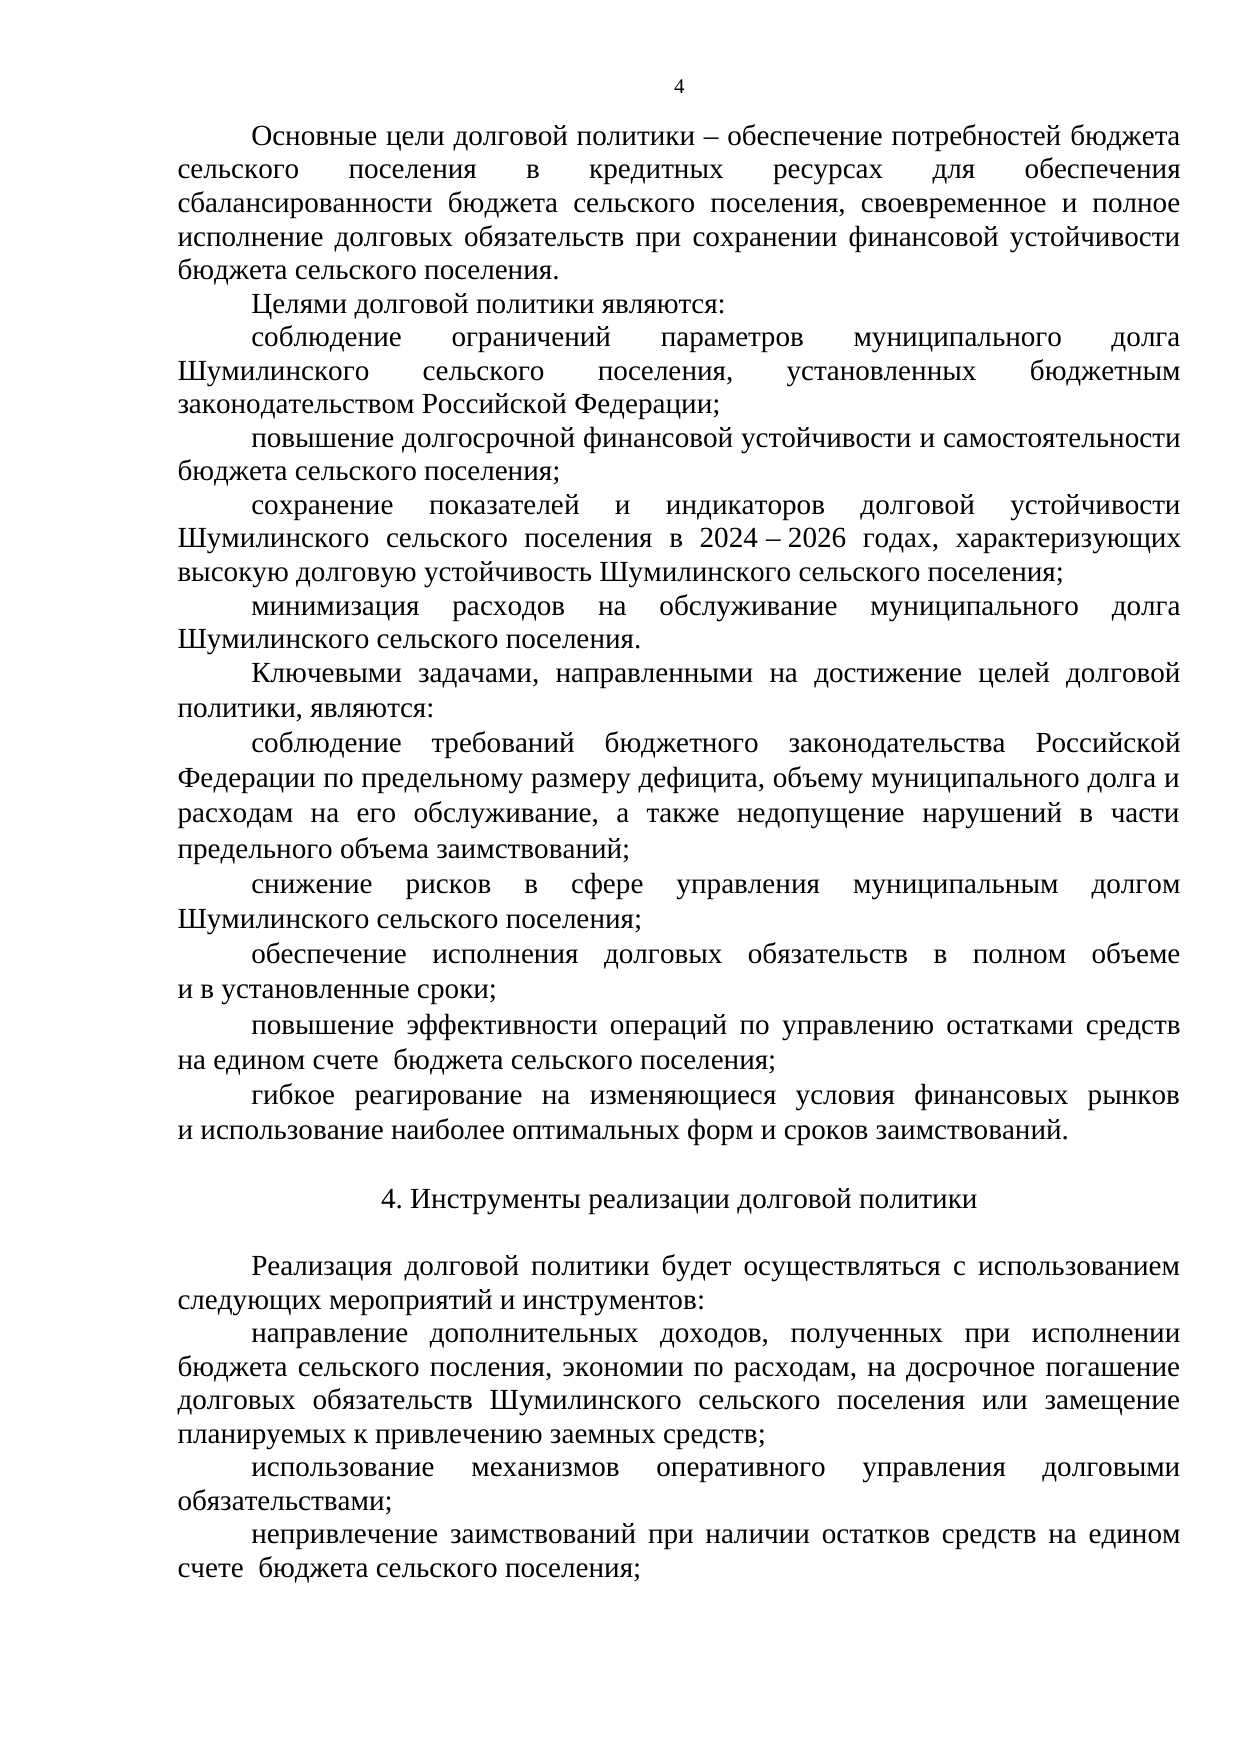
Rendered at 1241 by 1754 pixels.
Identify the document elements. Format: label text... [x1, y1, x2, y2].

text Реализация долговой политики будет осуществляться с использованием следующих мероприятий и инструментов: [177, 1248, 1181, 1315]
text обеспечение исполнения долговых обязательств в полном объеме и в установленные сроки; [177, 936, 1181, 1005]
text 4. Инструменты реализации долговой политики [177, 1181, 1181, 1215]
text Основные цели долговой политики – обеспечение потребностей бюджета сельского поселения в кредитных ресурсах для обеспечения сбалансированности бюджета сельского поселения, своевременное и полное исполнение долговых обязательств при сохранении финансовой устойчивости бюджета сельского поселения. [177, 118, 1181, 286]
text соблюдение ограничений параметров муниципального долга Шумилинского сельского поселения, установленных бюджетным законодательством Российской Федерации; [177, 319, 1181, 420]
text использование механизмов оперативного управления долговыми обязательствами; [177, 1449, 1181, 1517]
text сохранение показателей и индикаторов долговой устойчивости Шумилинского сельского поселения в 2024 – 2026 годах, характеризующих высокую долговую устойчивость Шумилинского сельского поселения; [177, 487, 1181, 588]
text непривлечение заимствований при наличии остатков средств на едином счете бюджета сельского поселения; [177, 1517, 1181, 1584]
text направление дополнительных доходов, полученных при исполнении бюджета сельского посления, экономии по расходам, на досрочное погашение долговых обязательств Шумилинского сельского поселения или замещение планируемых к привлечению заемных средств; [177, 1315, 1181, 1449]
text Целями долговой политики являются: [177, 286, 1181, 319]
text снижение рисков в сфере управления муниципальным долгом Шумилинского сельского поселения; [177, 866, 1181, 935]
text минимизация расходов на обслуживание муниципального долга Шумилинского сельского поселения. [177, 588, 1181, 655]
text повышение долгосрочной финансовой устойчивости и самостоятельности бюджета сельского поселения; [177, 420, 1181, 487]
text соблюдение требований бюджетного законодательства Российской Федерации по предельному размеру дефицита, объему муниципального долга и расходам на его обслуживание, а также недопущение нарушений в части предельного объема заимствований; [177, 725, 1181, 864]
text Ключевыми задачами, направленными на достижение целей долговой политики, являются: [177, 655, 1181, 723]
text повышение эффективности операций по управлению остатками средств на едином счете бюджета сельского поселения; [177, 1007, 1181, 1076]
text гибкое реагирование на изменяющиеся условия финансовых рынков и использование наиболее оптимальных форм и сроков заимствований. [177, 1077, 1181, 1146]
